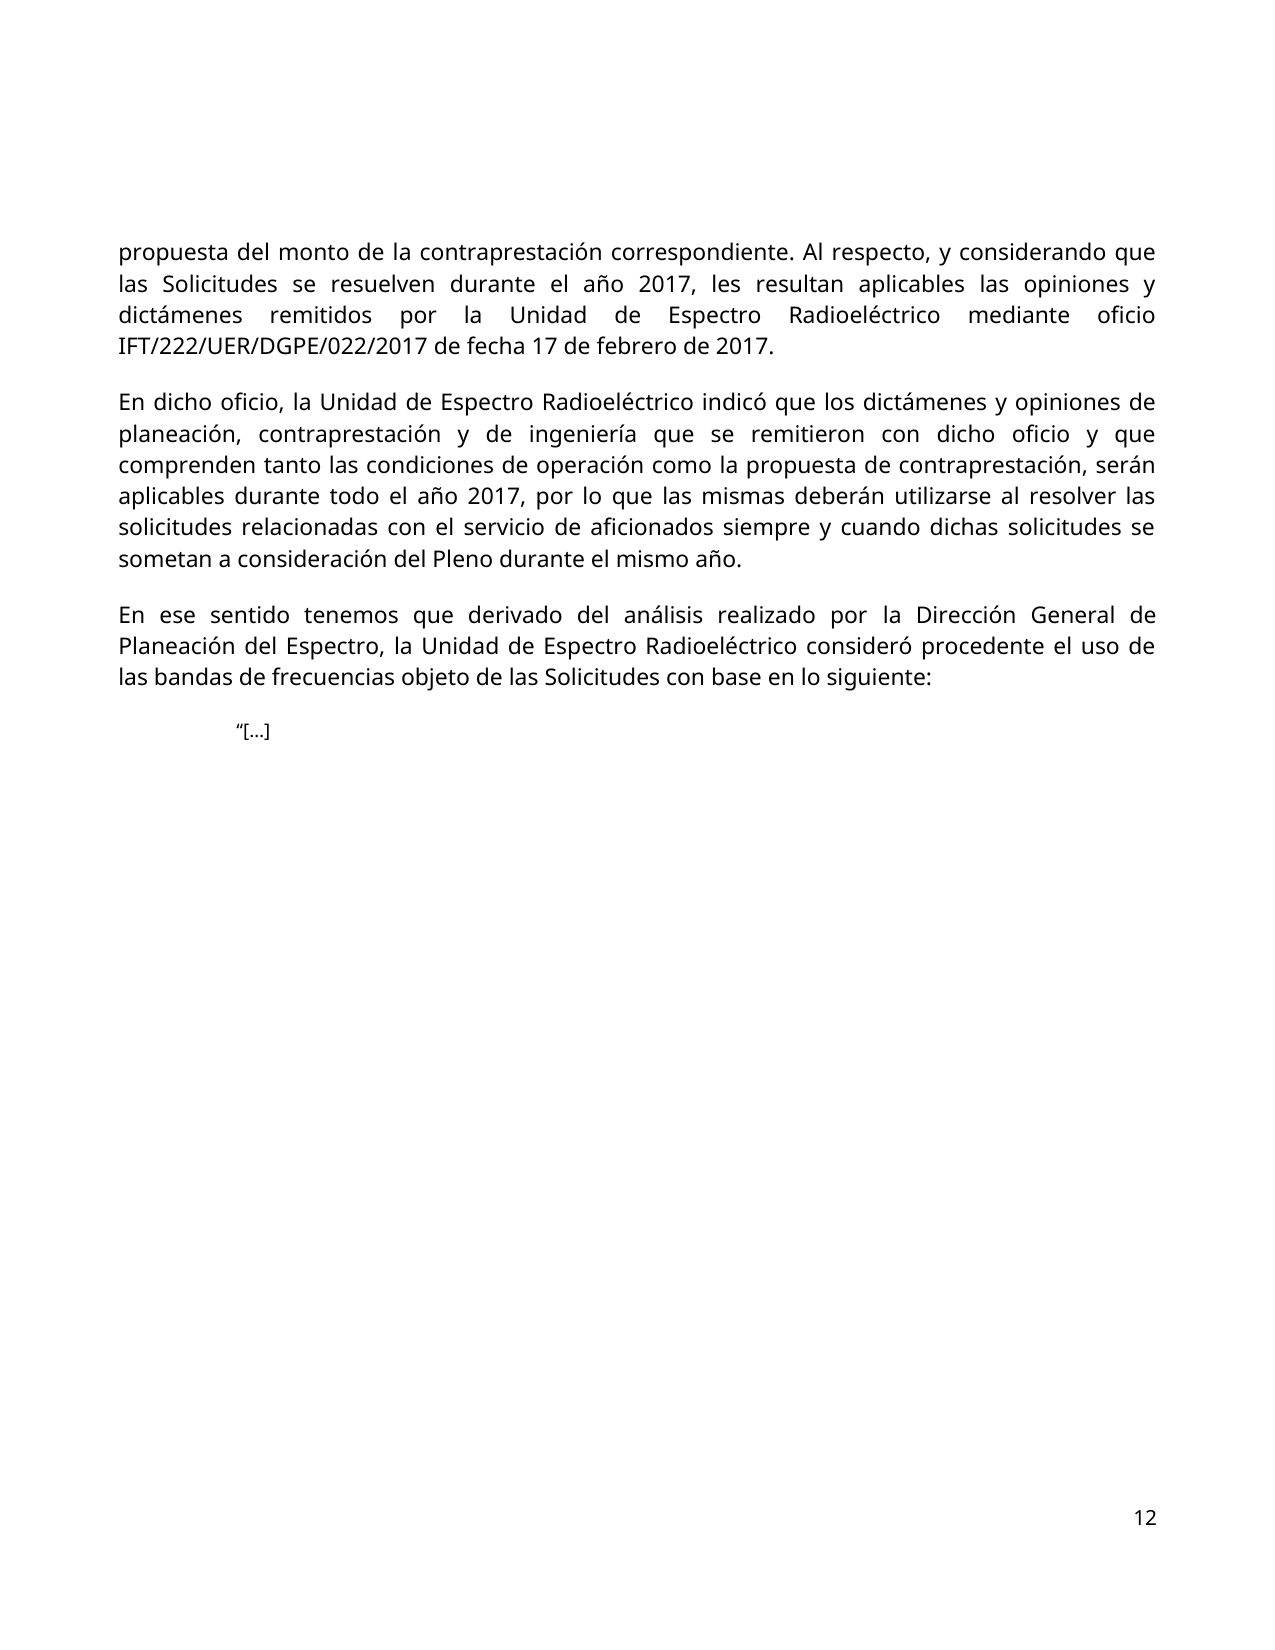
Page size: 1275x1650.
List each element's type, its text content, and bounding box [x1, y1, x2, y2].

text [118, 236, 1157, 361]
text “[…] [236, 717, 1024, 743]
text En dicho oficio, la Unidad de Espectro Radioeléctrico indicó que los dictámenes y opiniones de planeación, contraprestación y de ingeniería que se remitieron con dicho oficio y que comprenden tanto las condiciones de operación como la propuesta de contraprestación, serán aplicables durante todo el año 2017, por lo que las mismas deberán utilizarse al resolver las solicitudes relacionadas con el servicio de aficionados siempre y cuando dichas solicitudes se sometan a consideración del Pleno durante el mismo año. [118, 386, 1157, 574]
text En ese sentido tenemos que derivado del análisis realizado por la Dirección General de Planeación del Espectro, la Unidad de Espectro Radioeléctrico consideró procedente el uso de las bandas de frecuencias objeto de las Solicitudes con base en lo siguiente: [118, 599, 1157, 692]
